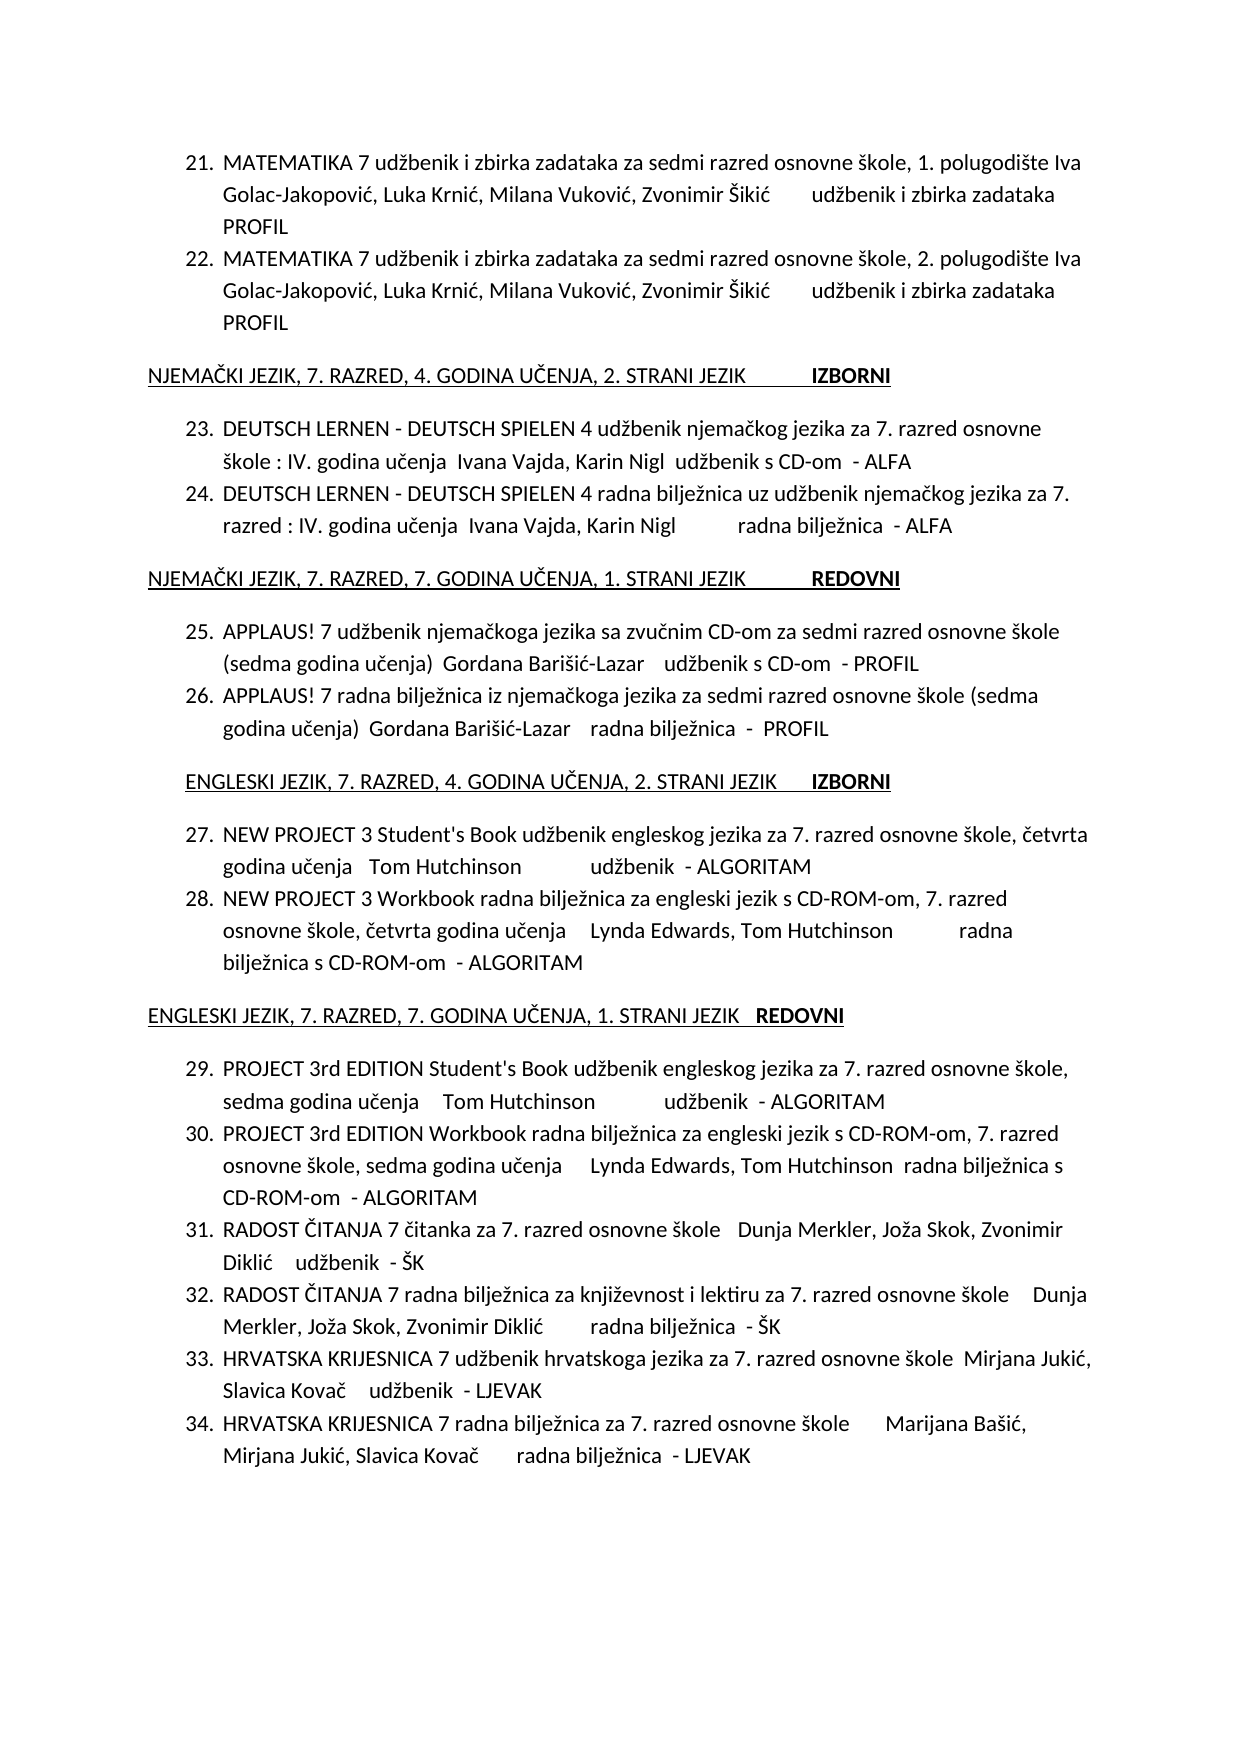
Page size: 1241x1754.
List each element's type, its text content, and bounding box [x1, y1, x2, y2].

list HRVATSKA KRIJESNICA 7 radna bilježnica za 7. razred osnovne škole Marijana Bašić, Mirjana Jukić, Slavica Kovač radna bilježnica - LJEVAK [185, 1409, 1093, 1469]
text ENGLESKI JEZIK, 7. RAZRED, 7. GODINA UČENJA, 1. STRANI JEZIK REDOVNI [148, 1002, 1093, 1029]
list DEUTSCH LERNEN - DEUTSCH SPIELEN 4 radna bilježnica uz udžbenik njemačkog jezika za 7. razred : IV. godina učenja Ivana Vajda, Karin Nigl radna bilježnica - ALFA [185, 479, 1093, 539]
list NEW PROJECT 3 Student's Book udžbenik engleskog jezika za 7. razred osnovne škole, četvrta godina učenja Tom Hutchinson udžbenik - ALGORITAM [185, 820, 1093, 880]
list APPLAUS! 7 udžbenik njemačkoga jezika sa zvučnim CD-om za sedmi razred osnovne škole (sedma godina učenja) Gordana Barišić-Lazar udžbenik s CD-om - PROFIL [185, 617, 1093, 677]
text NJEMAČKI JEZIK, 7. RAZRED, 4. GODINA UČENJA, 2. STRANI JEZIK IZBORNI [148, 362, 1093, 389]
text ENGLESKI JEZIK, 7. RAZRED, 4. GODINA UČENJA, 2. STRANI JEZIK IZBORNI [185, 767, 1093, 795]
list NEW PROJECT 3 Workbook radna bilježnica za engleski jezik s CD-ROM-om, 7. razred osnovne škole, četvrta godina učenja Lynda Edwards, Tom Hutchinson radna bilježnica s CD-ROM-om - ALGORITAM [185, 884, 1093, 977]
list HRVATSKA KRIJESNICA 7 udžbenik hrvatskoga jezika za 7. razred osnovne škole Mirjana Jukić, Slavica Kovač udžbenik - LJEVAK [185, 1344, 1093, 1404]
list PROJECT 3rd EDITION Student's Book udžbenik engleskog jezika za 7. razred osnovne škole, sedma godina učenja Tom Hutchinson udžbenik - ALGORITAM [185, 1054, 1093, 1115]
list RADOST ČITANJA 7 čitanka za 7. razred osnovne škole Dunja Merkler, Joža Skok, Zvonimir Diklić udžbenik - ŠK [185, 1216, 1093, 1276]
list MATEMATIKA 7 udžbenik i zbirka zadataka za sedmi razred osnovne škole, 1. polugodište Iva Golac-Jakopović, Luka Krnić, Milana Vuković, Zvonimir Šikić udžbenik i zbirka zadataka PROFIL [185, 148, 1093, 240]
text NJEMAČKI JEZIK, 7. RAZRED, 7. GODINA UČENJA, 1. STRANI JEZIK REDOVNI [148, 564, 1093, 592]
list DEUTSCH LERNEN - DEUTSCH SPIELEN 4 udžbenik njemačkog jezika za 7. razred osnovne škole : IV. godina učenja Ivana Vajda, Karin Nigl udžbenik s CD-om - ALFA [185, 414, 1093, 475]
list APPLAUS! 7 radna bilježnica iz njemačkoga jezika za sedmi razred osnovne škole (sedma godina učenja) Gordana Barišić-Lazar radna bilježnica - PROFIL [185, 682, 1093, 742]
list MATEMATIKA 7 udžbenik i zbirka zadataka za sedmi razred osnovne škole, 2. polugodište Iva Golac-Jakopović, Luka Krnić, Milana Vuković, Zvonimir Šikić udžbenik i zbirka zadataka PROFIL [185, 244, 1093, 337]
list RADOST ČITANJA 7 radna bilježnica za književnost i lektiru za 7. razred osnovne škole Dunja Merkler, Joža Skok, Zvonimir Diklić radna bilježnica - ŠK [185, 1280, 1093, 1340]
list PROJECT 3rd EDITION Workbook radna bilježnica za engleski jezik s CD-ROM-om, 7. razred osnovne škole, sedma godina učenja Lynda Edwards, Tom Hutchinson radna bilježnica s CD-ROM-om - ALGORITAM [185, 1119, 1093, 1211]
